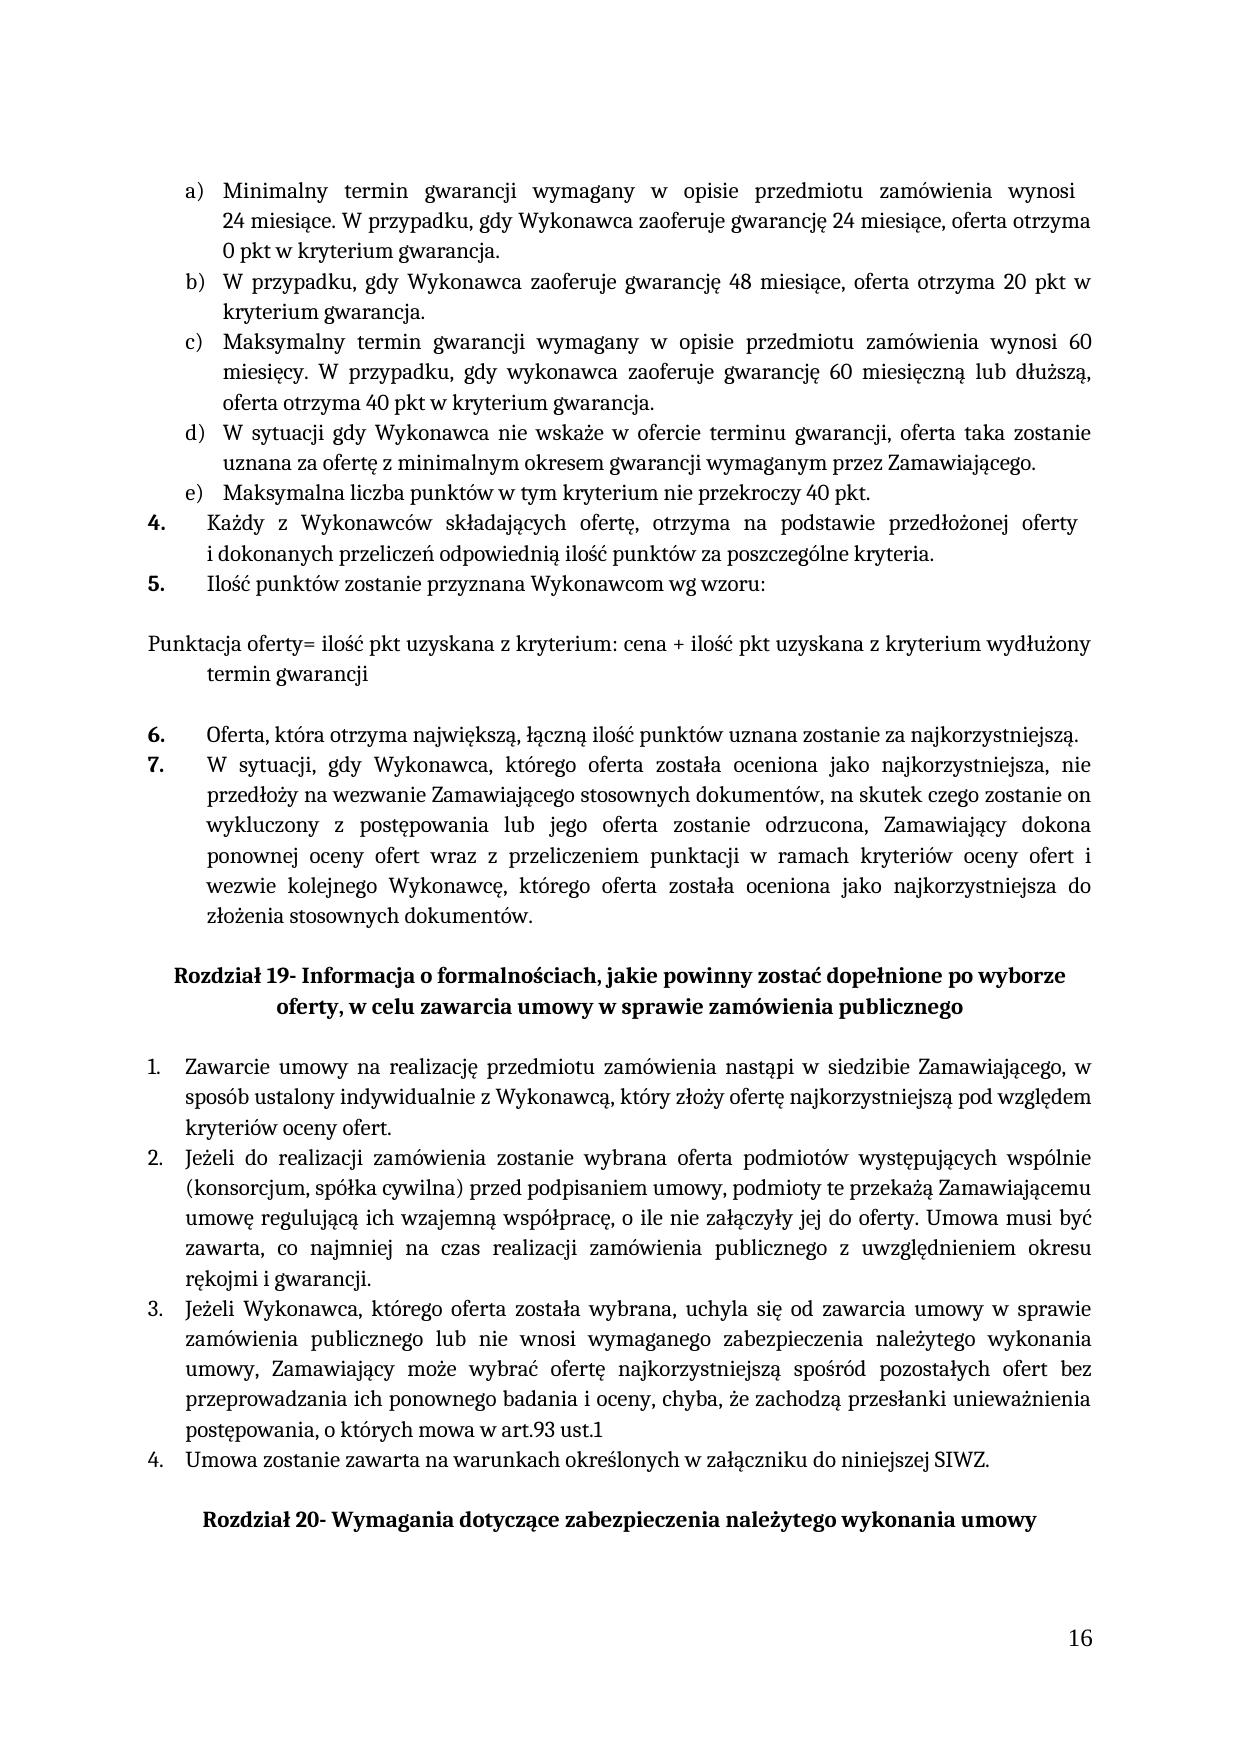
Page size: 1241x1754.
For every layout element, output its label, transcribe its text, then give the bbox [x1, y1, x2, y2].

list Jeżeli Wykonawca, którego oferta została wybrana, uchyla się od zawarcia umowy w sprawie zamówienia publicznego lub nie wnosi wymaganego zabezpieczenia należytego wykonania umowy, Zamawiający może wybrać ofertę najkorzystniejszą spośród pozostałych ofert bez przeprowadzania ich ponownego badania i oceny, chyba, że zachodzą przesłanki unieważnienia postępowania, o których mowa w art.93 ust.1 [148, 1296, 1093, 1443]
list Każdy z Wykonawców składających ofertę, otrzyma na podstawie przedłożonej oferty i dokonanych przeliczeń odpowiednią ilość punktów za poszczególne kryteria. [148, 510, 1093, 567]
list Umowa zostanie zawarta na warunkach określonych w załączniku do niniejszej SIWZ. [148, 1447, 1093, 1473]
subtitle Rozdział 20- Wymagania dotyczące zabezpieczenia należytego wykonania umowy [148, 1507, 1093, 1533]
list W sytuacji gdy Wykonawca nie wskaże w ofercie terminu gwarancji, oferta taka zostanie uznana za ofertę z minimalnym okresem gwarancji wymaganym przez Zamawiającego. [185, 419, 1093, 476]
list Oferta, która otrzyma największą, łączną ilość punktów uznana zostanie za najkorzystniejszą. [148, 722, 1093, 748]
list Maksymalny termin gwarancji wymagany w opisie przedmiotu zamówienia wynosi 60 miesięcy. W przypadku, gdy wykonawca zaoferuje gwarancję 60 miesięczną lub dłuższą, oferta otrzyma 40 pkt w kryterium gwarancja. [185, 329, 1093, 416]
list Punktacja oferty= ilość pkt uzyskana z kryterium: cena + ilość pkt uzyskana z kryterium wydłużony termin gwarancji [148, 631, 1093, 687]
list Ilość punktów zostanie przyznana Wykonawcom wg wzoru: [148, 571, 1093, 597]
list Minimalny termin gwarancji wymagany w opisie przedmiotu zamówienia wynosi 24 miesiące. W przypadku, gdy Wykonawca zaoferuje gwarancję 24 miesiące, oferta otrzyma 0 pkt w kryterium gwarancja. [185, 178, 1093, 264]
list W przypadku, gdy Wykonawca zaoferuje gwarancję 48 miesiące, oferta otrzyma 20 pkt w kryterium gwarancja. [185, 268, 1093, 325]
list Zawarcie umowy na realizację przedmiotu zamówienia nastąpi w siedzibie Zamawiającego, w sposób ustalony indywidualnie z Wykonawcą, który złoży ofertę najkorzystniejszą pod względem kryteriów oceny ofert. [148, 1054, 1093, 1141]
list Maksymalna liczba punktów w tym kryterium nie przekroczy 40 pkt. [185, 480, 1093, 506]
subtitle Rozdział 19- Informacja o formalnościach, jakie powinny zostać dopełnione po wyborze oferty, w celu zawarcia umowy w sprawie zamówienia publicznego [148, 963, 1093, 1020]
list Jeżeli do realizacji zamówienia zostanie wybrana oferta podmiotów występujących wspólnie (konsorcjum, spółka cywilna) przed podpisaniem umowy, podmioty te przekażą Zamawiającemu umowę regulującą ich wzajemną współpracę, o ile nie załączyły jej do oferty. Umowa musi być zawarta, co najmniej na czas realizacji zamówienia publicznego z uwzględnieniem okresu rękojmi i gwarancji. [148, 1144, 1093, 1292]
list W sytuacji, gdy Wykonawca, którego oferta została oceniona jako najkorzystniejsza, nie przedłoży na wezwanie Zamawiającego stosownych dokumentów, na skutek czego zostanie on wykluczony z postępowania lub jego oferta zostanie odrzucona, Zamawiający dokona ponownej oceny ofert wraz z przeliczeniem punktacji w ramach kryteriów oceny ofert i wezwie kolejnego Wykonawcę, którego oferta została oceniona jako najkorzystniejsza do złożenia stosownych dokumentów. [148, 752, 1093, 929]
